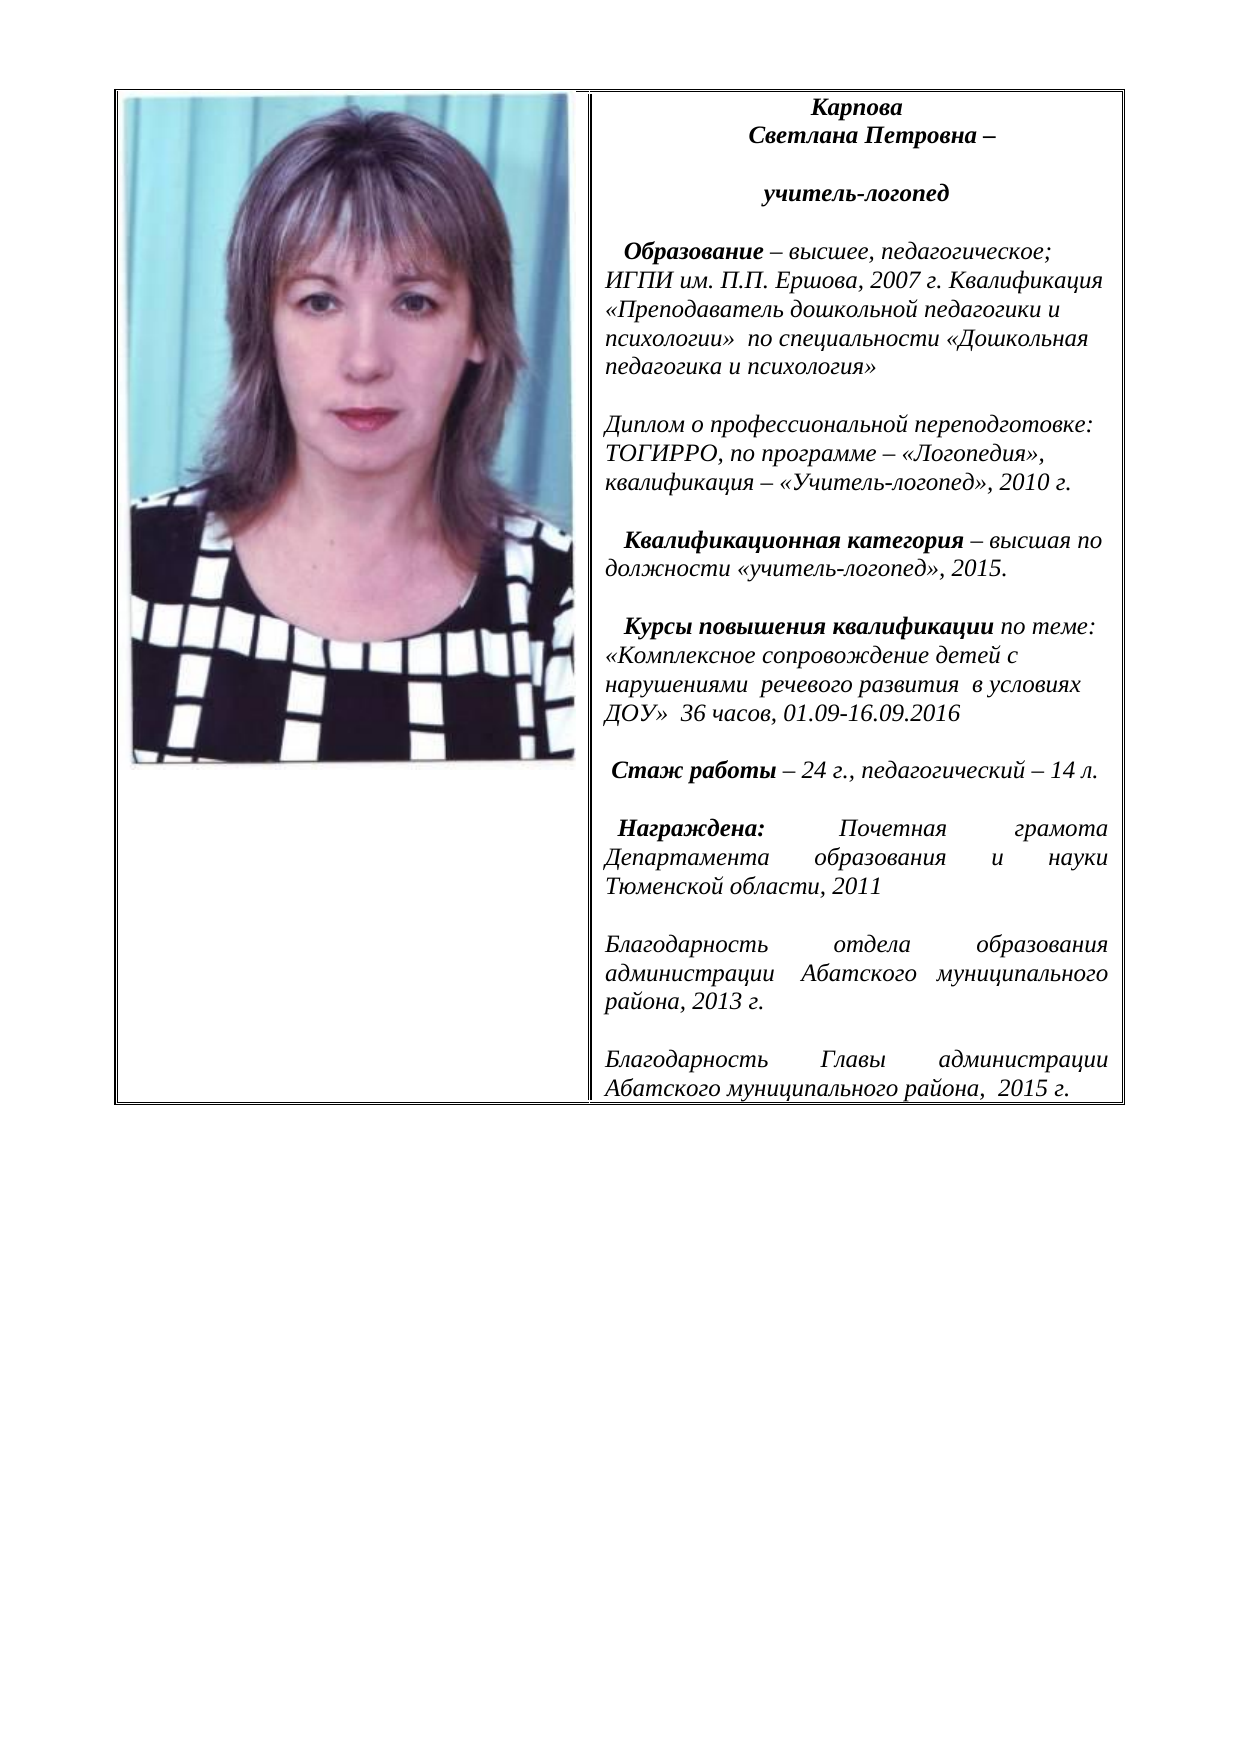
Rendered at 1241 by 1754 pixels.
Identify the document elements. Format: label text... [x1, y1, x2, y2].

table_cell [116, 90, 590, 1102]
table_cell Карпова Светлана Петровна – учитель-логопед Образование – высшее, педагогическое; ИГПИ им. П.П. Ершова, 2007 г. Квалификация «Преподаватель дошкольной педагогики и психологии» по специальности «Дошкольная педагогика и психология» Диплом о профессиональной переподготовке: ТОГИРРО, по программе – «Логопедия», квалификация – «Учитель-логопед», 2010 г. Квалификационная категория – высшая по должности «учитель-логопед», 2015. Курсы повышения квалификации по теме: «Комплексное сопровождение детей с нарушениями речевого развития в условиях ДОУ» 36 часов, 01.09-16.09.2016 Стаж работы – 24 г., педагогический – 14 л. Награждена: Почетная грамота Департамента образования и науки Тюменской области, 2011 Благодарность отдела образования администрации Абатского муниципального района, 2013 г. Благодарность Главы администрации Абатского муниципального района, 2015 г. [590, 92, 1122, 1102]
picture [118, 91, 576, 770]
